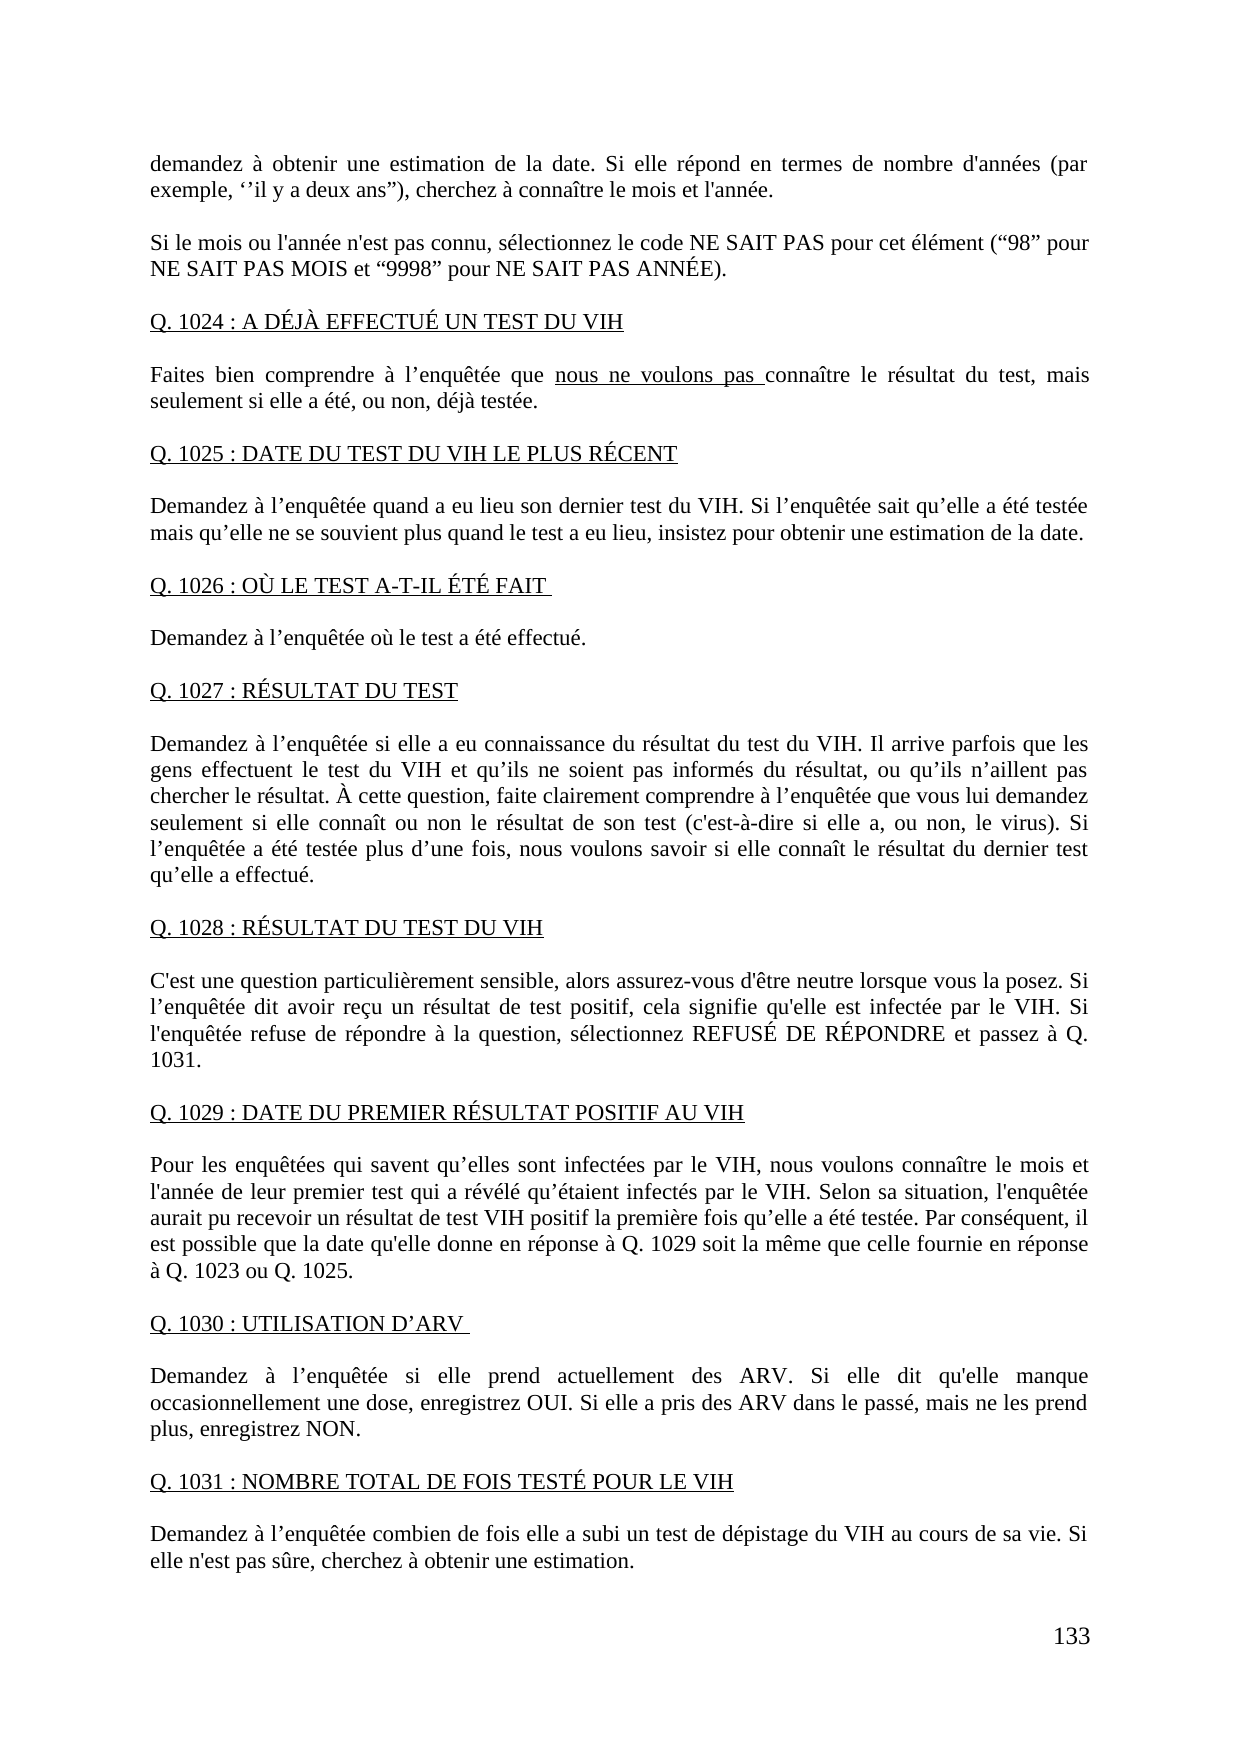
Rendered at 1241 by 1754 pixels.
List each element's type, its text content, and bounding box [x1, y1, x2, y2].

text Q. 1025 : DATE DU TEST DU VIH LE PLUS RÉCENT [150, 440, 1090, 466]
text Demandez à l’enquêtée où le test a été effectué. [150, 624, 1090, 651]
text Demandez à l’enquêtée combien de fois elle a subi un test de dépistage du VIH au cours de sa vie. Si elle n'est pas sûre, cherchez à obtenir une estimation. [150, 1520, 1090, 1573]
text Demandez à l’enquêtée quand a eu lieu son dernier test du VIH. Si l’enquêtée sait qu’elle a été testée mais qu’elle ne se souvient plus quand le test a eu lieu, insistez pour obtenir une estimation de la date. [150, 493, 1090, 545]
text Q. 1031 : NOMBRE TOTAL DE FOIS TESTÉ POUR LE VIH [150, 1468, 1090, 1494]
text Si le mois ou l'année n'est pas connu, sélectionnez le code NE SAIT PAS pour cet élément (“98” pour NE SAIT PAS MOIS et “9998” pour NE SAIT PAS ANNÉE). [150, 229, 1090, 282]
text Q. 1026 : OÙ LE TEST A-T-IL ÉTÉ FAIT [150, 572, 1090, 598]
text Q. 1029 : DATE DU PREMIER RÉSULTAT POSITIF AU VIH [150, 1099, 1090, 1125]
text Q. 1024 : A DÉJÀ EFFECTUÉ UN TEST DU VIH [150, 308, 1090, 334]
text Q. 1030 : UTILISATION D’ARV [150, 1309, 1090, 1336]
text C'est une question particulièrement sensible, alors assurez-vous d'être neutre lorsque vous la posez. Si l’enquêtée dit avoir reçu un résultat de test positif, cela signifie qu'elle est infectée par le VIH. Si l'enquêtée refuse de répondre à la question, sélectionnez REFUSÉ DE RÉPONDRE et passez à Q. 1031. [150, 967, 1090, 1072]
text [150, 150, 1090, 203]
text Demandez à l’enquêtée si elle prend actuellement des ARV. Si elle dit qu'elle manque occasionnellement une dose, enregistrez OUI. Si elle a pris des ARV dans le passé, mais ne les prend plus, enregistrez NON. [150, 1362, 1090, 1441]
text Faites bien comprendre à l’enquêtée que nous ne voulons pas connaître le résultat du test, mais seulement si elle a été, ou non, déjà testée. [150, 361, 1090, 413]
text Q. 1027 : RÉSULTAT DU TEST [150, 677, 1090, 703]
text Demandez à l’enquêtée si elle a eu connaissance du résultat du test du VIH. Il arrive parfois que les gens effectuent le test du VIH et qu’ils ne soient pas informés du résultat, ou qu’ils n’aillent pas chercher le résultat. À cette question, faite clairement comprendre à l’enquêtée que vous lui demandez seulement si elle connaît ou non le résultat de son test (c'est-à-dire si elle a, ou non, le virus). Si l’enquêtée a été testée plus d’une fois, nous voulons savoir si elle connaît le résultat du dernier test qu’elle a effectué. [150, 730, 1090, 888]
text Q. 1028 : RÉSULTAT DU TEST DU VIH [150, 914, 1090, 941]
text Pour les enquêtées qui savent qu’elles sont infectées par le VIH, nous voulons connaître le mois et l'année de leur premier test qui a révélé qu’étaient infectés par le VIH. Selon sa situation, l'enquêtée aurait pu recevoir un résultat de test VIH positif la première fois qu’elle a été testée. Par conséquent, il est possible que la date qu'elle donne en réponse à Q. 1029 soit la même que celle fournie en réponse à Q. 1023 ou Q. 1025. [150, 1151, 1090, 1283]
